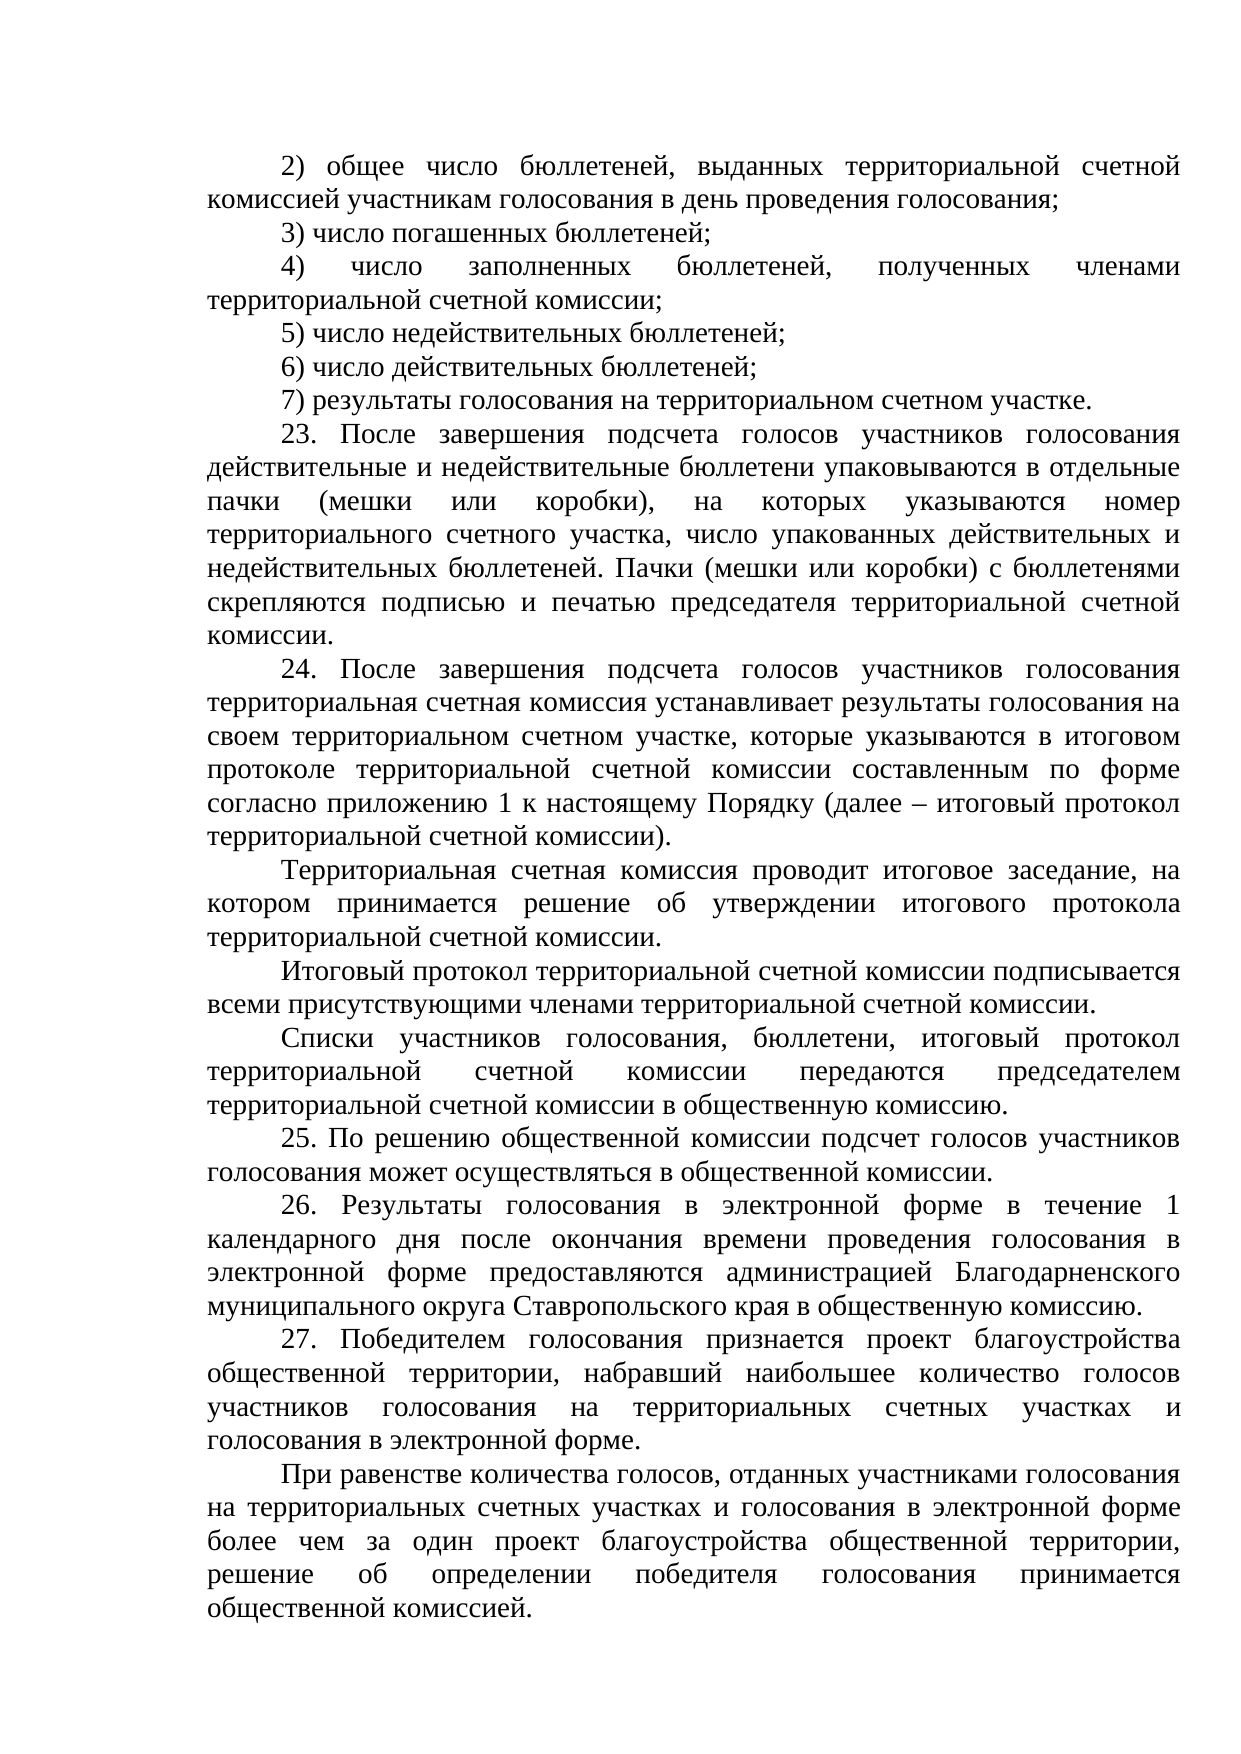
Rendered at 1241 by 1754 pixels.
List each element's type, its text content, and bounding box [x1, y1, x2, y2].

text Итоговый протокол территориальной счетной комиссии подписывается всеми присутствующими членами территориальной счетной комиссии. [207, 953, 1181, 1020]
text Списки участников голосования, бюллетени, итоговый протокол территориальной счетной комиссии передаются председателем территориальной счетной комиссии в общественную комиссию. [207, 1020, 1181, 1120]
text 26. Результаты голосования в электронной форме в течение 1 календарного дня после окончания времени проведения голосования в электронной форме предоставляются администрацией Благодарненского муниципального округа Ставропольского края в общественную комиссию. [207, 1187, 1181, 1322]
text 24. После завершения подсчета голосов участников голосования территориальная счетная комиссия устанавливает результаты голосования на своем территориальном счетном участке, которые указываются в итоговом протоколе территориальной счетной комиссии составленным по форме согласно приложению 1 к настоящему Порядку (далее – итоговый протокол территориальной счетной комиссии). [207, 651, 1181, 852]
text 4) число заполненных бюллетеней, полученных членами территориальной счетной комиссии; [207, 248, 1181, 315]
text 5) число недействительных бюллетеней; [207, 315, 1181, 349]
text 27. Победителем голосования признается проект благоустройства общественной территории, набравший наибольшее количество голосов участников голосования на территориальных счетных участках и голосования в электронной форме. [207, 1322, 1181, 1456]
text 6) число действительных бюллетеней; [207, 349, 1181, 382]
text При равенстве количества голосов, отданных участниками голосования на территориальных счетных участках и голосования в электронной форме более чем за один проект благоустройства общественной территории, решение об определении победителя голосования принимается общественной комиссией. [207, 1456, 1181, 1623]
text 7) результаты голосования на территориальном счетном участке. [207, 382, 1181, 416]
text 25. По решению общественной комиссии подсчет голосов участников голосования может осуществляться в общественной комиссии. [207, 1120, 1181, 1187]
text 3) число погашенных бюллетеней; [207, 215, 1181, 248]
text 23. После завершения подсчета голосов участников голосования действительные и недействительные бюллетени упаковываются в отдельные пачки (мешки или коробки), на которых указываются номер территориального счетного участка, число упакованных действительных и недействительных бюллетеней. Пачки (мешки или коробки) с бюллетенями скрепляются подписью и печатью председателя территориальной счетной комиссии. [207, 416, 1181, 651]
text Территориальная счетная комиссия проводит итоговое заседание, на котором принимается решение об утверждении итогового протокола территориальной счетной комиссии. [207, 852, 1181, 953]
text 2) общее число бюллетеней, выданных территориальной счетной комиссией участникам голосования в день проведения голосования; [207, 148, 1181, 215]
